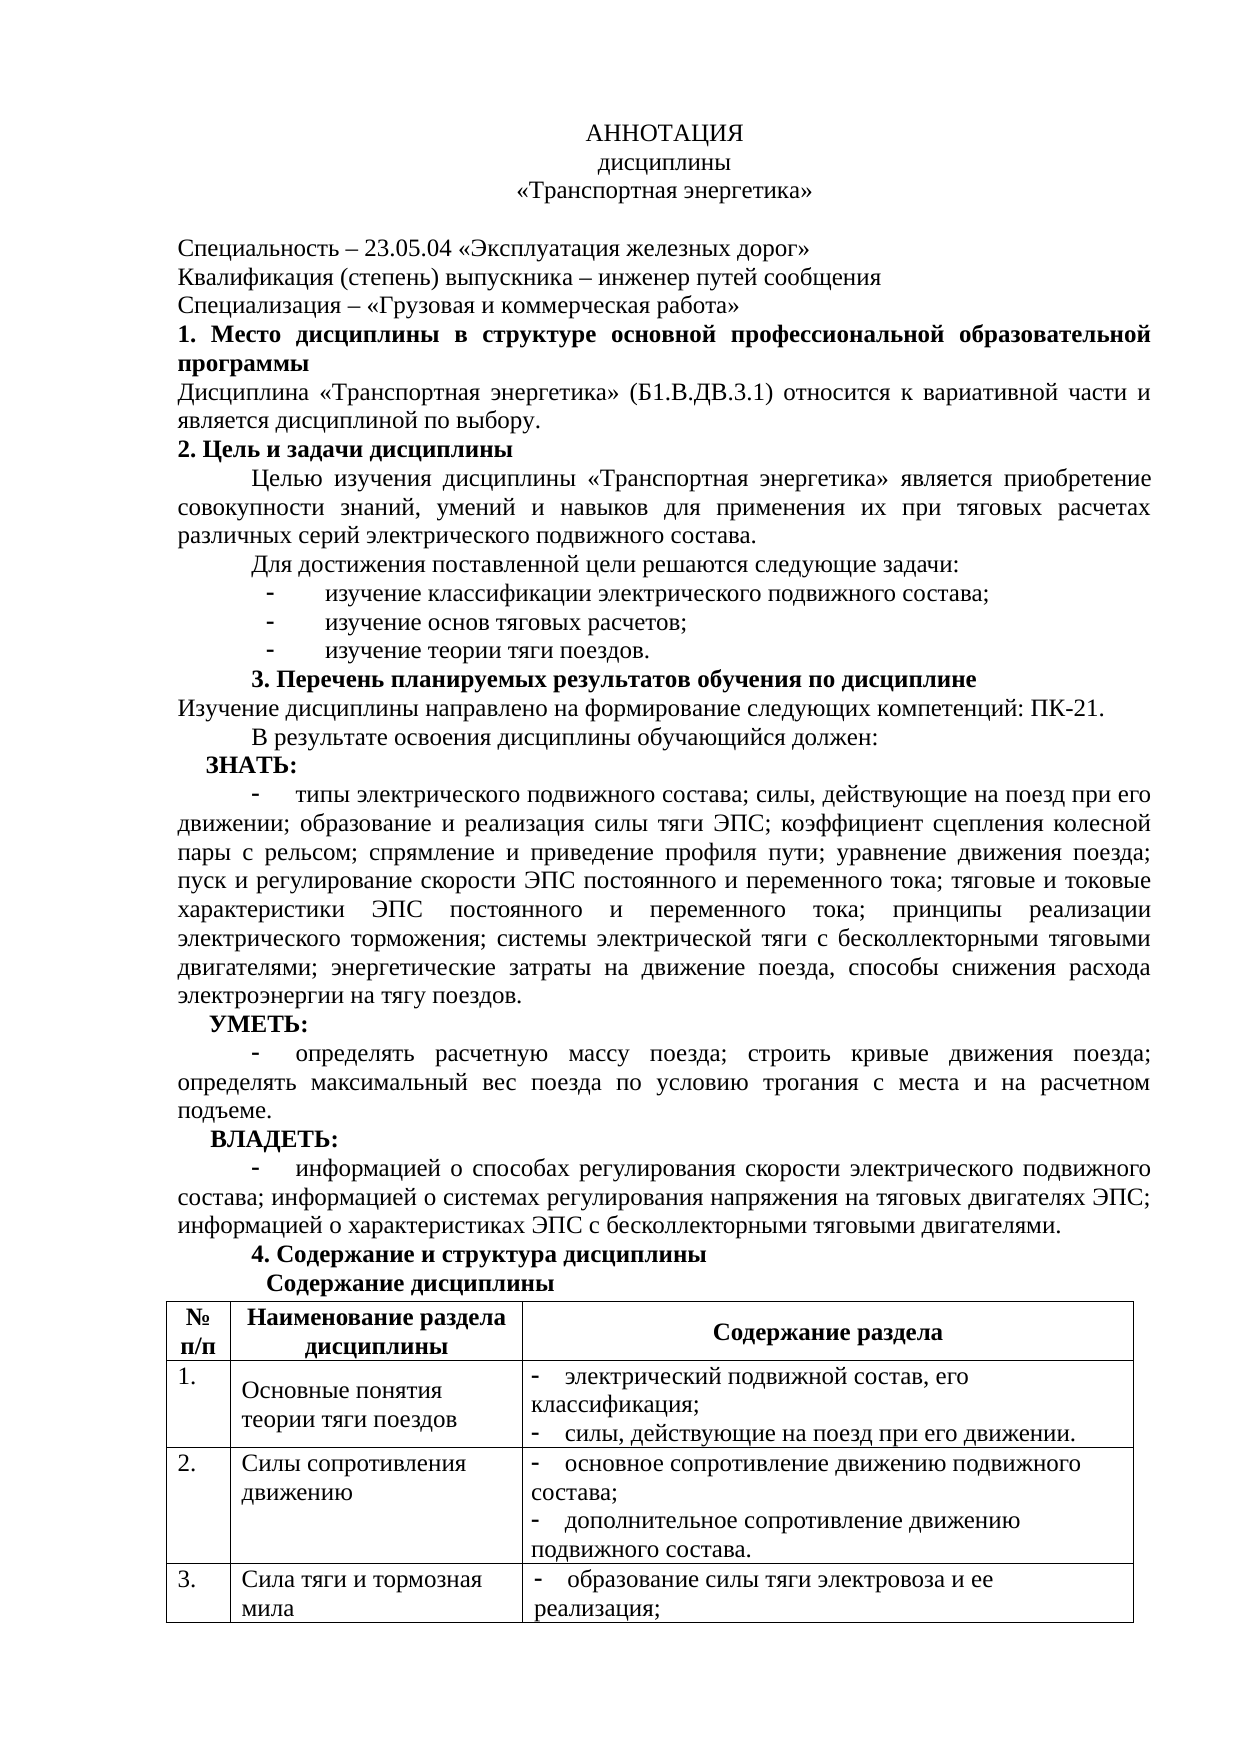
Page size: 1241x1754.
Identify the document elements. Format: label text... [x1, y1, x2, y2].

table_cell [167, 1564, 230, 1622]
table_cell основное сопротивление движению подвижного состава; дополнительное сопротивление движению подвижного состава. [523, 1448, 1133, 1563]
table_header Содержание раздела [523, 1302, 1133, 1360]
table_cell Основные понятия теории тяги поездов [231, 1361, 522, 1447]
text ЗНАТЬ: [177, 751, 1152, 779]
list информацией о способах регулирования скорости электрического подвижного состава; информацией о системах регулирования напряжения на тяговых двигателях ЭПС; информацией о характеристиках ЭПС с бесколлекторными тяговыми двигателями. [177, 1153, 1152, 1239]
table_cell электрический подвижной состав, его классификация; силы, действующие на поезд при его движении. [523, 1361, 1133, 1447]
table_cell Силы сопротивления движению [231, 1448, 522, 1563]
table_cell [167, 1361, 230, 1447]
list изучение теории тяги поездов. [177, 636, 1152, 664]
table_header № п/п [167, 1302, 230, 1360]
text В результате освоения дисциплины обучающийся должен: [177, 722, 1152, 751]
text УМЕТЬ: [177, 1009, 1152, 1038]
list типы электрического подвижного состава; силы, действующие на поезд при его движении; образование и реализация силы тяги ЭПС; коэффициент сцепления колесной пары с рельсом; спрямление и приведение профиля пути; уравнение движения поезда; пуск и регулирование скорости ЭПС постоянного и переменного тока; тяговые и токовые характеристики ЭПС постоянного и переменного тока; принципы реализации электрического торможения; системы электрической тяги с бесколлекторными тяговыми двигателями; энергетические затраты на движение поезда, способы снижения расхода электроэнергии на тягу поездов. [177, 779, 1152, 1009]
text «Транспортная энергетика» [177, 176, 1152, 204]
list определять расчетную массу поезда; строить кривые движения поезда; определять максимальный вес поезда по условию трогания с места и на расчетном подъеме. [177, 1038, 1152, 1124]
text Дисциплина «Транспортная энергетика» (Б1.В.ДВ.3.1) относится к вариативной части и является дисциплиной по выбору. [177, 377, 1152, 434]
text ВЛАДЕТЬ: [148, 1124, 1152, 1153]
text 2. Цель и задачи дисциплины [177, 434, 1152, 463]
text Содержание дисциплины [177, 1268, 1152, 1297]
text Специализация – «Грузовая и коммерческая работа» [177, 291, 1152, 319]
text 3. Перечень планируемых результатов обучения по дисциплине [177, 664, 1152, 693]
text АННОТАЦИЯ [177, 118, 1152, 147]
table_header Наименование раздела дисциплины [231, 1302, 522, 1360]
list изучение основ тяговых расчетов; [177, 607, 1152, 636]
list изучение классификации электрического подвижного состава; [177, 578, 1152, 607]
text Изучение дисциплины направлено на формирование следующих компетенций: ПК-21. [177, 693, 1152, 722]
text дисциплины [177, 147, 1152, 176]
text Целью изучения дисциплины «Транспортная энергетика» является приобретение совокупности знаний, умений и навыков для применения их при тяговых расчетах различных серий электрического подвижного состава. [177, 463, 1152, 549]
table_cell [523, 1564, 1133, 1622]
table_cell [231, 1564, 522, 1622]
text Специальность – 23.05.04 «Эксплуатация железных дорог» [177, 233, 1152, 262]
text 1. Место дисциплины в структуре основной профессиональной образовательной программы [177, 319, 1152, 377]
text Квалификация (степень) выпускника – инженер путей сообщения [177, 262, 1152, 291]
text Для достижения поставленной цели решаются следующие задачи: [177, 549, 1152, 578]
text 4. Содержание и структура дисциплины [251, 1239, 1152, 1268]
table_cell [167, 1448, 230, 1563]
